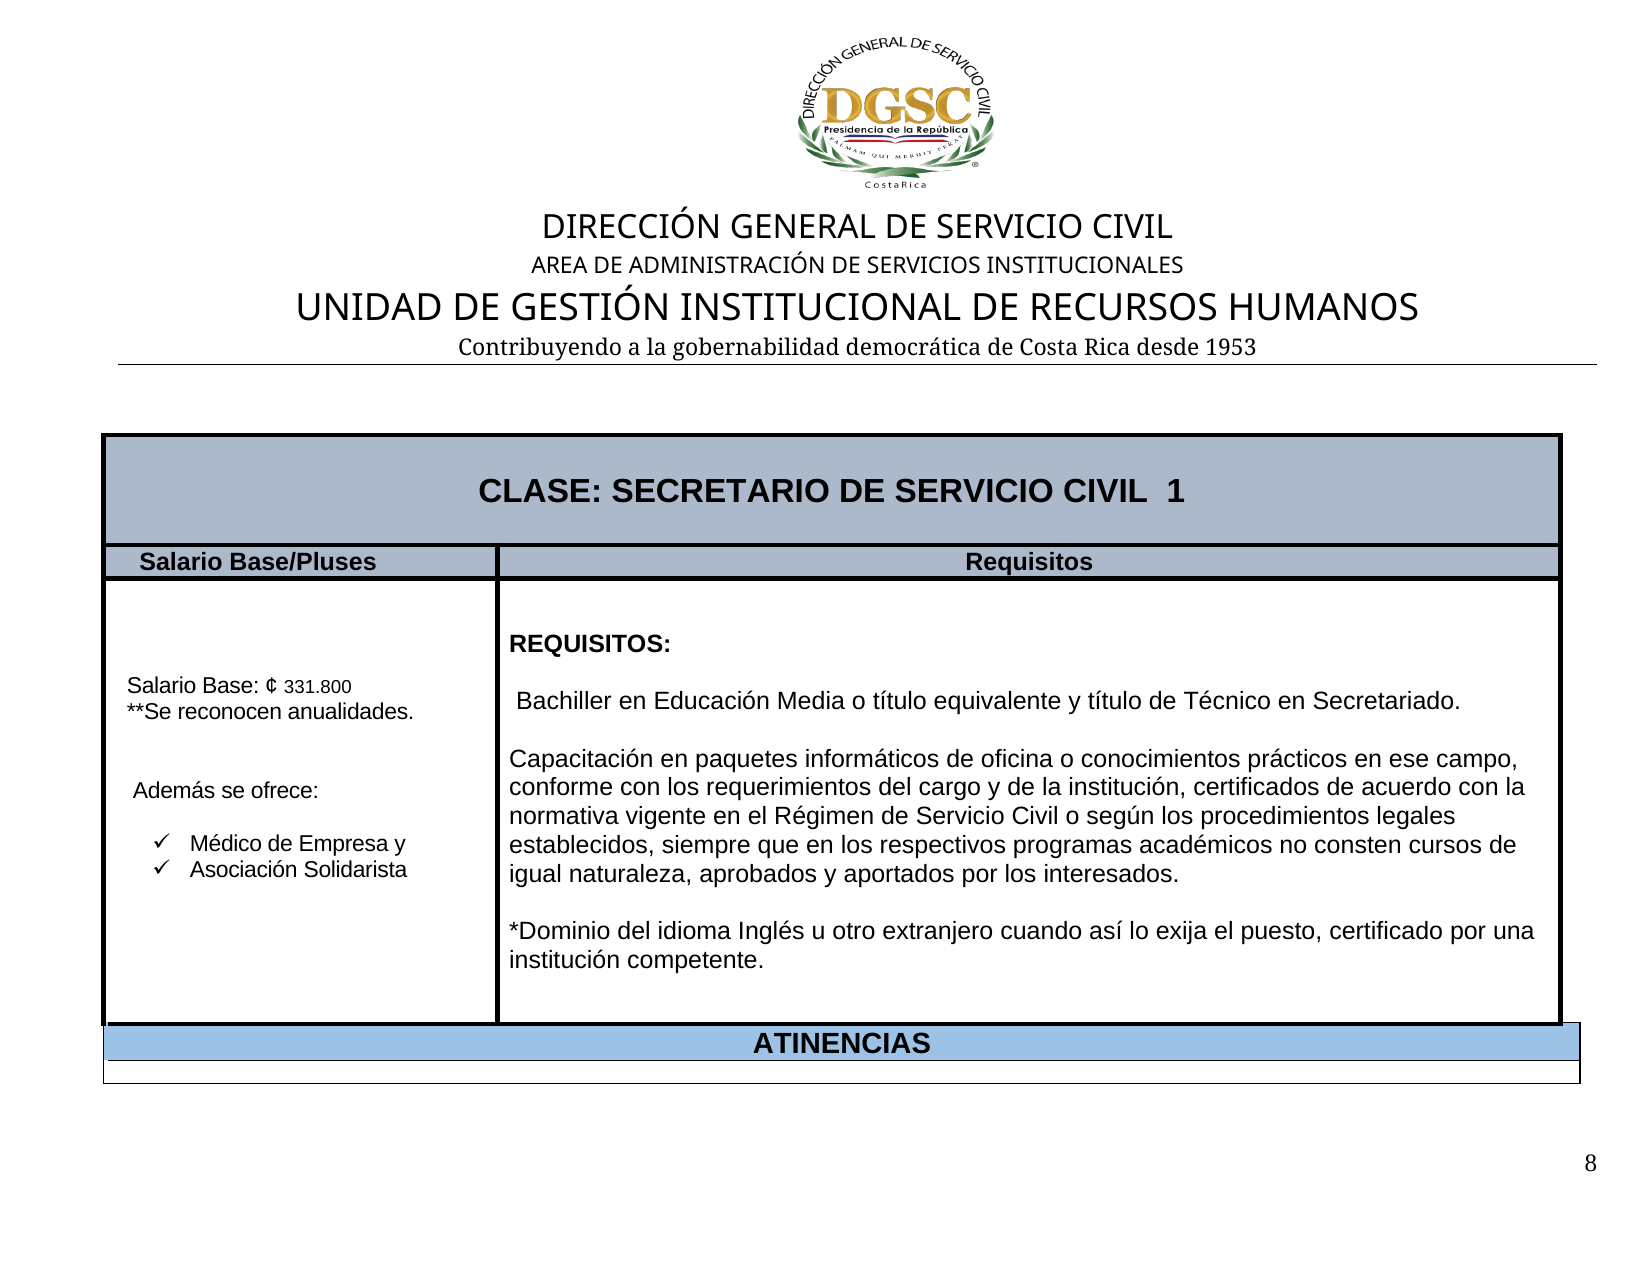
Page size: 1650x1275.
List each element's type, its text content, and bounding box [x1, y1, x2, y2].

picture [793, 37, 998, 191]
table_cell NO APLICA. [104, 1060, 1579, 1082]
table_cell REQUISITOS: Bachiller en Educación Media o título equivalente y título de Técnico en Secretariado. Capacitación en paquetes informáticos de oficina o conocimientos prácticos en ese campo, conforme con los requerimientos del cargo y de la institución, certificados de acuerdo con la normativa vigente en el Régimen de Servicio Civil o según los procedimientos legales establecidos, siempre que en los respectivos programas académicos no consten cursos de igual naturaleza, aprobados y aportados por los interesados. *Dominio del idioma Inglés u otro extranjero cuando así lo exija el puesto, certificado por una institución competente. [500, 581, 1558, 1022]
table_cell ATINENCIAS [104, 1022, 1579, 1060]
table_header CLASE: SECRETARIO DE SERVICIO CIVIL 1 [106, 437, 1558, 543]
table_cell Salario Base/Pluses [106, 547, 495, 576]
table_cell Requisitos [500, 547, 1558, 576]
table_cell Salario Base: ¢ 331.800 **Se reconocen anualidades. Además se ofrece: Médico de Empresa y Asociación Solidarista [106, 581, 495, 1022]
